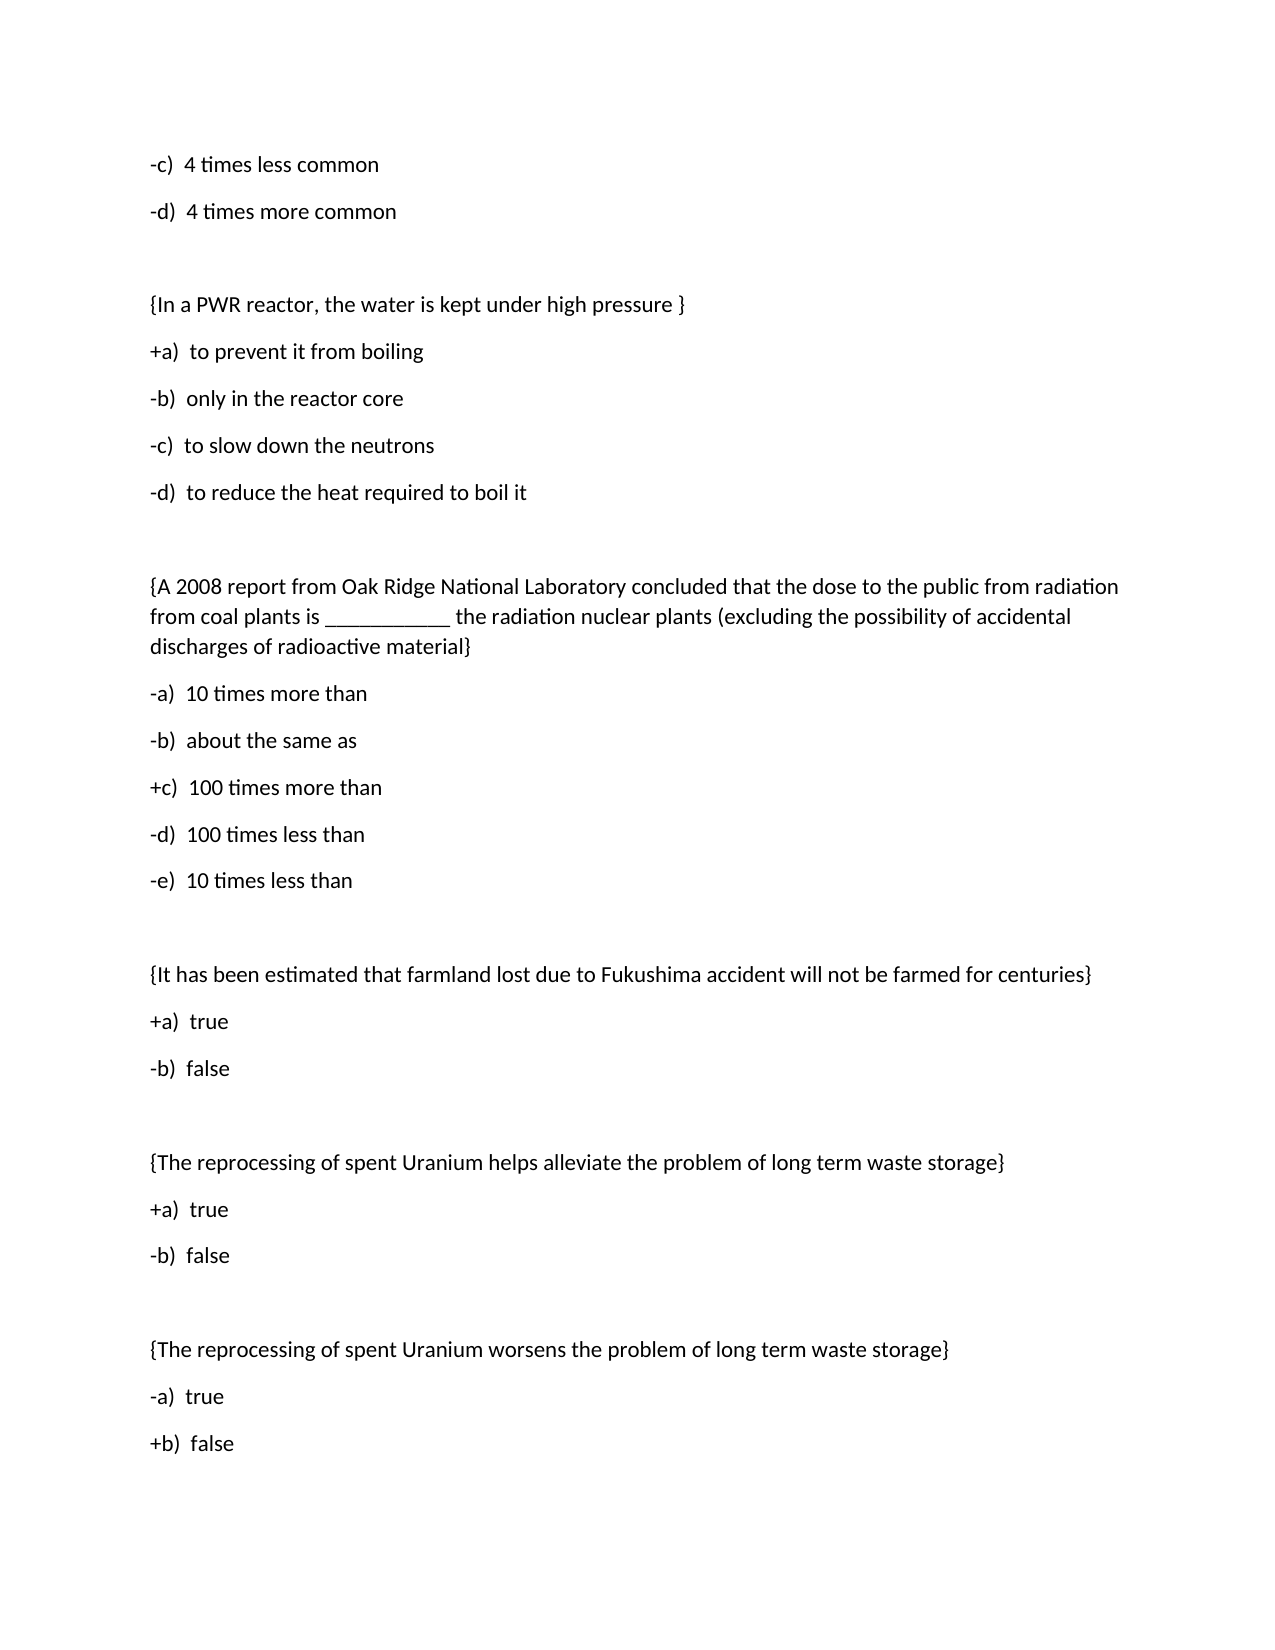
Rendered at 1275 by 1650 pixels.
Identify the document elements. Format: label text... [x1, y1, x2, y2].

text {The reprocessing of spent Uranium worsens the problem of long term waste storage} [150, 1335, 1125, 1363]
text -d) to reduce the heat required to boil it [150, 478, 1125, 506]
text -d) 4 times more common [150, 197, 1125, 225]
text -b) false [150, 1054, 1125, 1082]
text {It has been estimated that farmland lost due to Fukushima accident will not be farmed for centuries} [150, 960, 1125, 988]
text +b) false [150, 1429, 1125, 1457]
text -a) 10 times more than [150, 679, 1125, 707]
text -a) true [150, 1382, 1125, 1410]
text +a) true [150, 1007, 1125, 1035]
text -b) only in the reactor core [150, 384, 1125, 412]
text +a) to prevent it from boiling [150, 337, 1125, 366]
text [150, 1148, 1125, 1176]
text -b) about the same as [150, 726, 1125, 754]
text -e) 10 times less than [150, 867, 1125, 895]
text {A 2008 report from Oak Ridge National Laboratory concluded that the dose to the public from radiation from coal plants is ___________ the radiation nuclear plants (excluding the possibility of accidental discharges of radioactive material} [150, 572, 1125, 660]
text -d) 100 times less than [150, 820, 1125, 848]
text -c) 4 times less common [150, 150, 1125, 178]
text +a) true [150, 1195, 1125, 1223]
text -c) to slow down the neutrons [150, 431, 1125, 459]
text {In a PWR reactor, the water is kept under high pressure } [150, 291, 1125, 319]
text -b) false [150, 1242, 1125, 1270]
text +c) 100 times more than [150, 773, 1125, 801]
